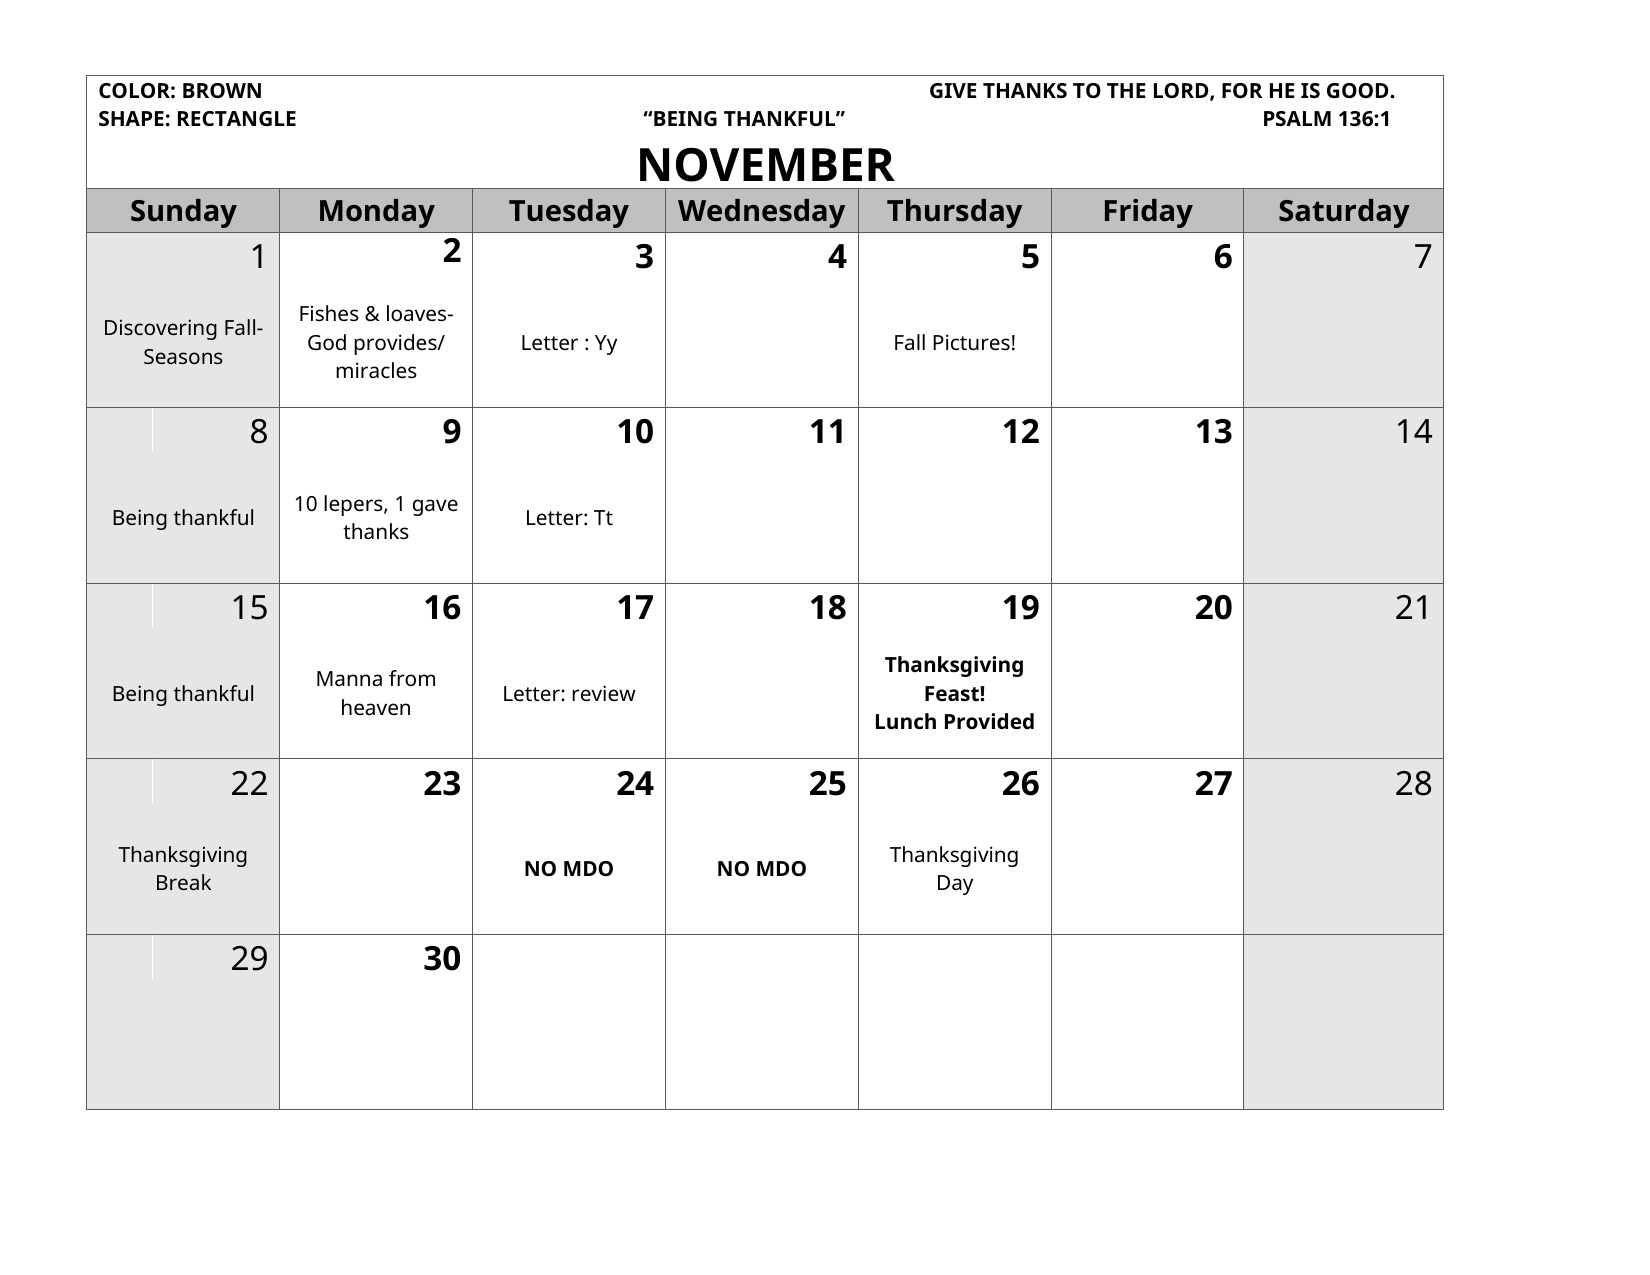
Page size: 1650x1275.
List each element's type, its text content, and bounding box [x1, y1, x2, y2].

table_cell [280, 803, 472, 934]
table_cell 28 [1244, 759, 1443, 803]
table_cell 8 [153, 408, 279, 452]
table_cell 2 [280, 233, 472, 277]
table_cell 12 [859, 408, 1051, 452]
table_cell 18 [666, 584, 858, 628]
table_cell Sunday [87, 189, 279, 232]
table_cell Fishes & loaves- God provides/ miracles [280, 277, 472, 407]
table_cell [1052, 979, 1243, 1109]
table_cell 10 lepers, 1 gave thanks [280, 452, 472, 583]
table_cell 3 [473, 233, 665, 277]
table_cell [859, 979, 1051, 1109]
table_cell [1052, 935, 1243, 979]
table_cell Thursday [859, 189, 1051, 232]
table_cell NO MDO [473, 803, 665, 934]
table_cell 11 [666, 408, 858, 452]
table_cell [87, 584, 152, 628]
table_cell Saturday [1244, 189, 1443, 232]
table_cell [280, 979, 472, 1109]
table_cell 21 [1244, 584, 1443, 628]
table_cell 10 [473, 408, 665, 452]
table_cell [87, 759, 152, 803]
table_cell [1244, 452, 1443, 583]
table_header COLOR: BROWN GIVE THANKS TO THE LORD, FOR HE IS GOOD. SHAPE: RECTANGLE “BEING THANKFUL” PSALM 136:1 NOVEMBER [87, 76, 1443, 188]
table_cell [666, 935, 858, 979]
table_cell Letter: Tt [473, 452, 665, 583]
table_cell 9 [280, 408, 472, 452]
table_cell 6 [1052, 233, 1243, 277]
table_cell Friday [1052, 189, 1243, 232]
table_cell 29 [153, 935, 279, 979]
table_cell [473, 979, 665, 1109]
table_cell Monday [280, 189, 472, 232]
table_cell 16 [280, 584, 472, 628]
table_cell Fall Pictures! [859, 277, 1051, 407]
table_cell [87, 935, 152, 979]
table_cell [1244, 628, 1443, 758]
table_cell NO MDO [666, 803, 858, 934]
table_cell [1244, 277, 1443, 407]
table_cell 20 [1052, 584, 1243, 628]
table_cell [859, 452, 1051, 583]
table_cell Tuesday [473, 189, 665, 232]
table_cell [87, 408, 152, 452]
table_cell Thanksgiving Feast! Lunch Provided [859, 628, 1051, 758]
table_cell 24 [473, 759, 665, 803]
table_cell 13 [1052, 408, 1243, 452]
table_cell 22 [153, 759, 279, 803]
table_cell [473, 935, 665, 979]
table_cell 23 [280, 759, 472, 803]
table_cell 5 [859, 233, 1051, 277]
table_cell 17 [473, 584, 665, 628]
table_cell Manna from heaven [280, 628, 472, 758]
table_cell [1244, 979, 1443, 1109]
table_cell [87, 233, 153, 277]
table_cell Discovering Fall- Seasons [87, 277, 279, 407]
table_cell 27 [1052, 759, 1243, 803]
table_cell [1244, 935, 1443, 979]
table_cell Being thankful [87, 628, 279, 758]
table_cell [1244, 803, 1443, 934]
table_cell Thanksgiving Break [87, 803, 279, 934]
table_cell Letter : Yy [473, 277, 665, 407]
table_cell [1052, 803, 1243, 934]
table_cell Being thankful [87, 452, 279, 583]
table_cell 7 [1244, 233, 1443, 277]
table_cell [666, 452, 858, 583]
table_cell 26 [859, 759, 1051, 803]
table_cell Wednesday [666, 189, 858, 232]
table_cell 14 [1244, 408, 1443, 452]
table_cell [1052, 277, 1243, 407]
table_cell [666, 277, 858, 407]
table_cell [87, 979, 279, 1109]
table_cell 30 [280, 935, 472, 979]
table_cell Thanksgiving Day [859, 803, 1051, 934]
table_cell 4 [666, 233, 858, 277]
table_cell Letter: review [473, 628, 665, 758]
table_cell [666, 979, 858, 1109]
table_cell 19 [859, 584, 1051, 628]
table_cell [1052, 628, 1243, 758]
table_cell 25 [666, 759, 858, 803]
table_cell 1 [153, 233, 279, 277]
table_cell [666, 628, 858, 758]
table_cell [1052, 452, 1243, 583]
table_cell 15 [153, 584, 279, 628]
table_cell [859, 935, 1051, 979]
